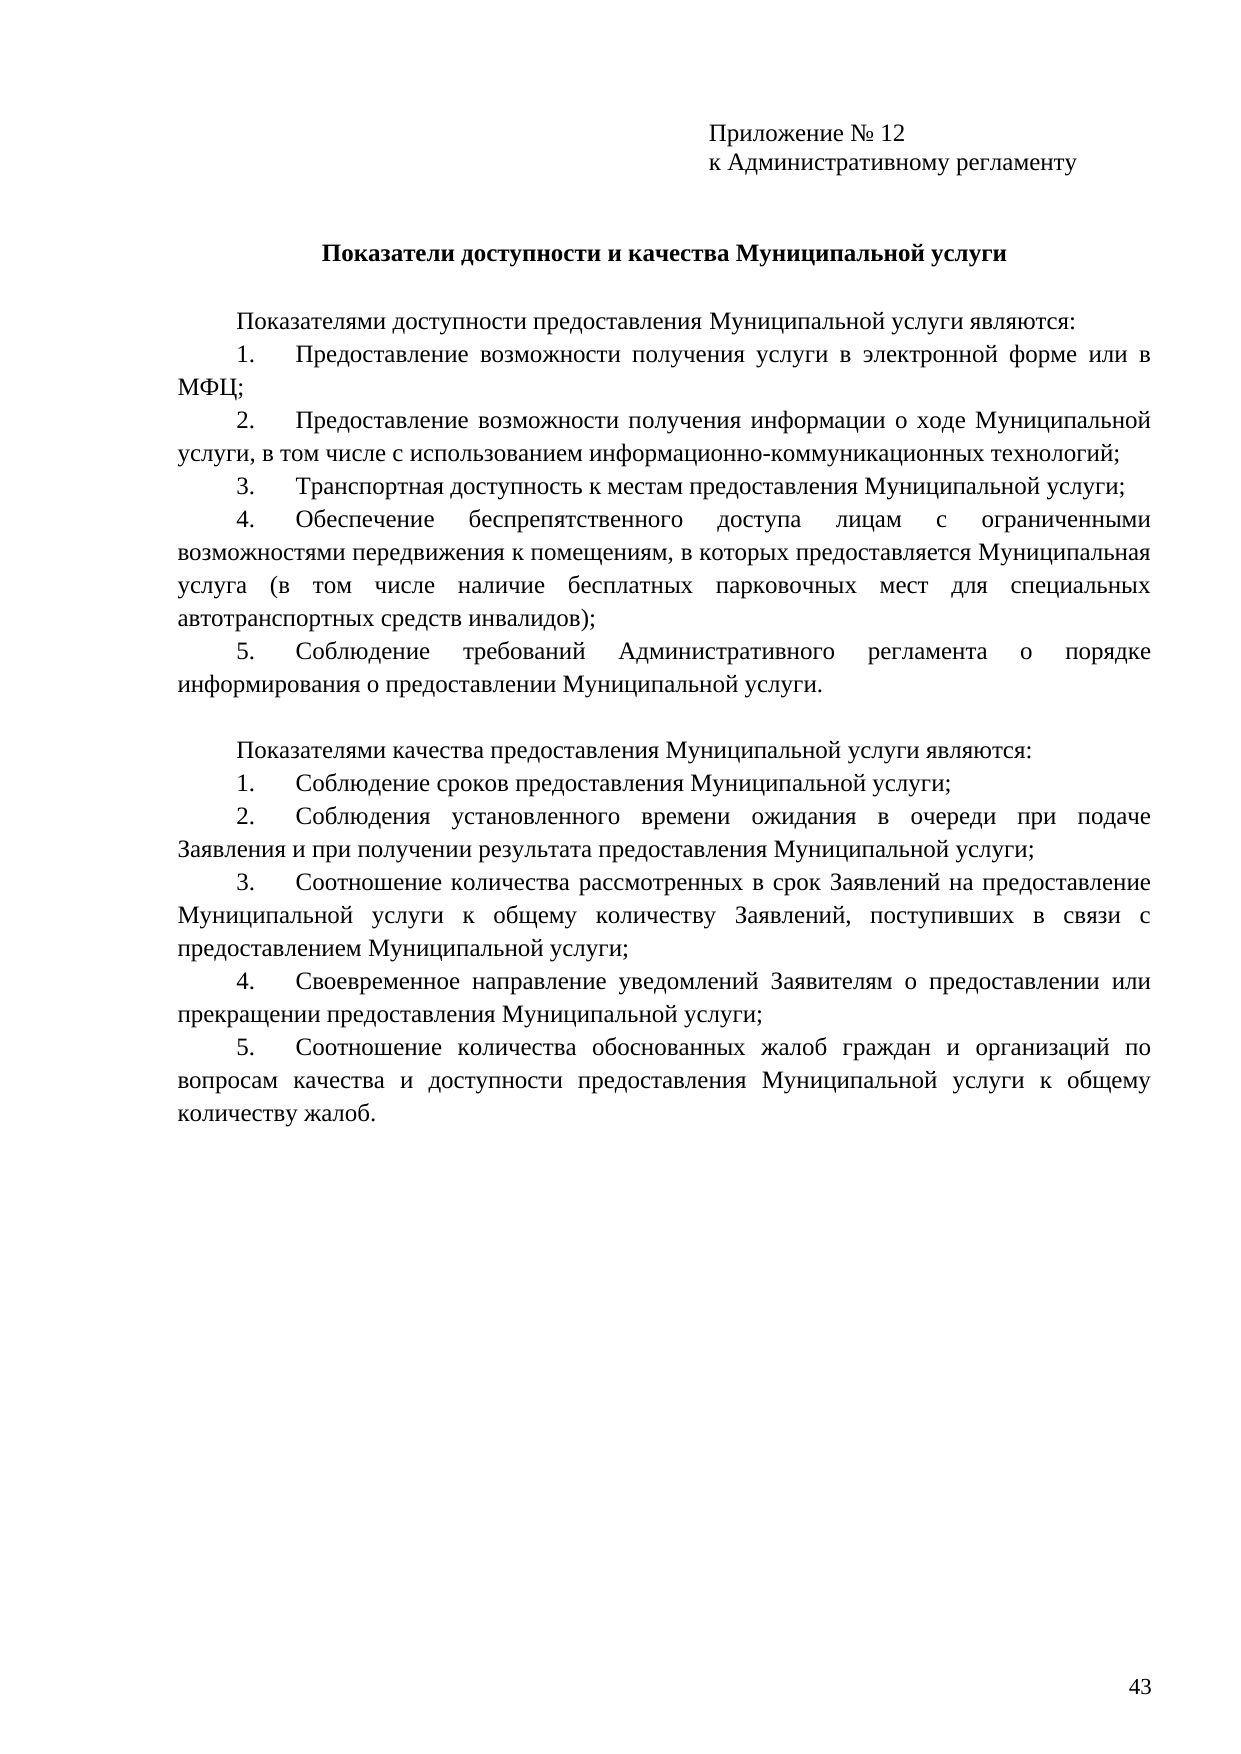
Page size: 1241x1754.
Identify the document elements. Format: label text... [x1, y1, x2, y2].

text Показателями доступности предоставления Муниципальной услуги являются: [177, 306, 1152, 335]
subtitle Показатели доступности и качества Муниципальной услуги [177, 238, 1152, 267]
text Соотношение количества обоснованных жалоб граждан и организаций по вопросам качества и доступности предоставления Муниципальной услуги к общему количеству жалоб. [177, 1032, 1152, 1127]
text Своевременное направление уведомлений Заявителям о предоставлении или прекращении предоставления Муниципальной услуги; [177, 966, 1152, 1028]
text Обеспечение беспрепятственного доступа лицам с ограниченными возможностями передвижения к помещениям, в которых предоставляется Муниципальная услуга (в том числе наличие бесплатных парковочных мест для специальных автотранспортных средств инвалидов); [177, 504, 1152, 632]
list Предоставление возможности получения услуги в электронной форме или в МФЦ; [177, 339, 1152, 401]
text Соблюдения установленного времени ожидания в очереди при подаче Заявления и при получении результата предоставления Муниципальной услуги; [177, 801, 1152, 863]
subtitle Приложение № 12 [709, 118, 1152, 147]
text Предоставление возможности получения информации о ходе Муниципальной услуги, в том числе с использованием информационно-коммуникационных технологий; [177, 405, 1152, 467]
text Соблюдение требований Административного регламента о порядке информирования о предоставлении Муниципальной услуги. [177, 636, 1152, 698]
text Соотношение количества рассмотренных в срок Заявлений на предоставление Муниципальной услуги к общему количеству Заявлений, поступивших в связи с предоставлением Муниципальной услуги; [177, 867, 1152, 962]
text Показателями качества предоставления Муниципальной услуги являются: [177, 735, 1152, 764]
text к Административному регламенту [709, 147, 1152, 176]
text Транспортная доступность к местам предоставления Муниципальной услуги; [177, 471, 1152, 500]
list Соблюдение сроков предоставления Муниципальной услуги; [177, 768, 1152, 797]
